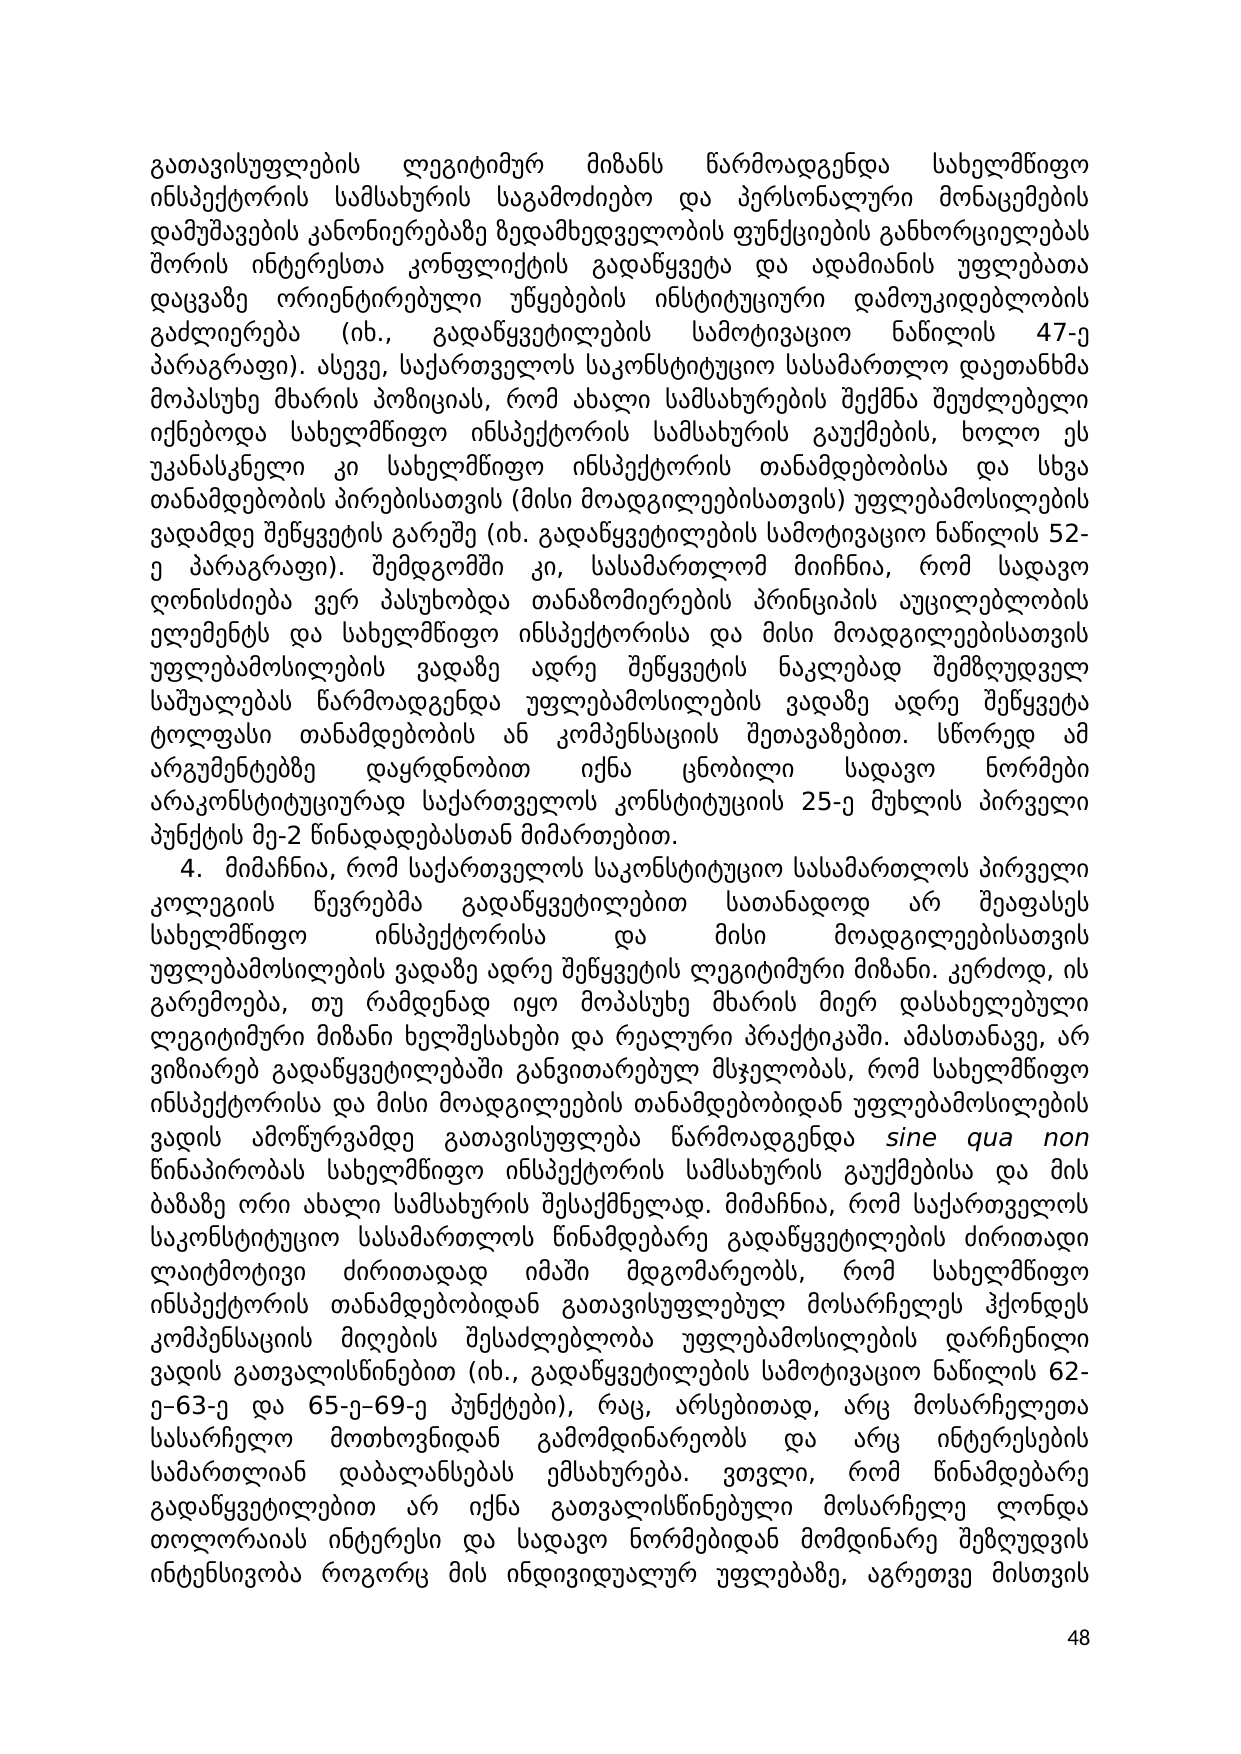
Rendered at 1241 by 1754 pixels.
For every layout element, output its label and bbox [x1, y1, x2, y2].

list [150, 854, 1090, 1588]
list [150, 150, 1090, 850]
